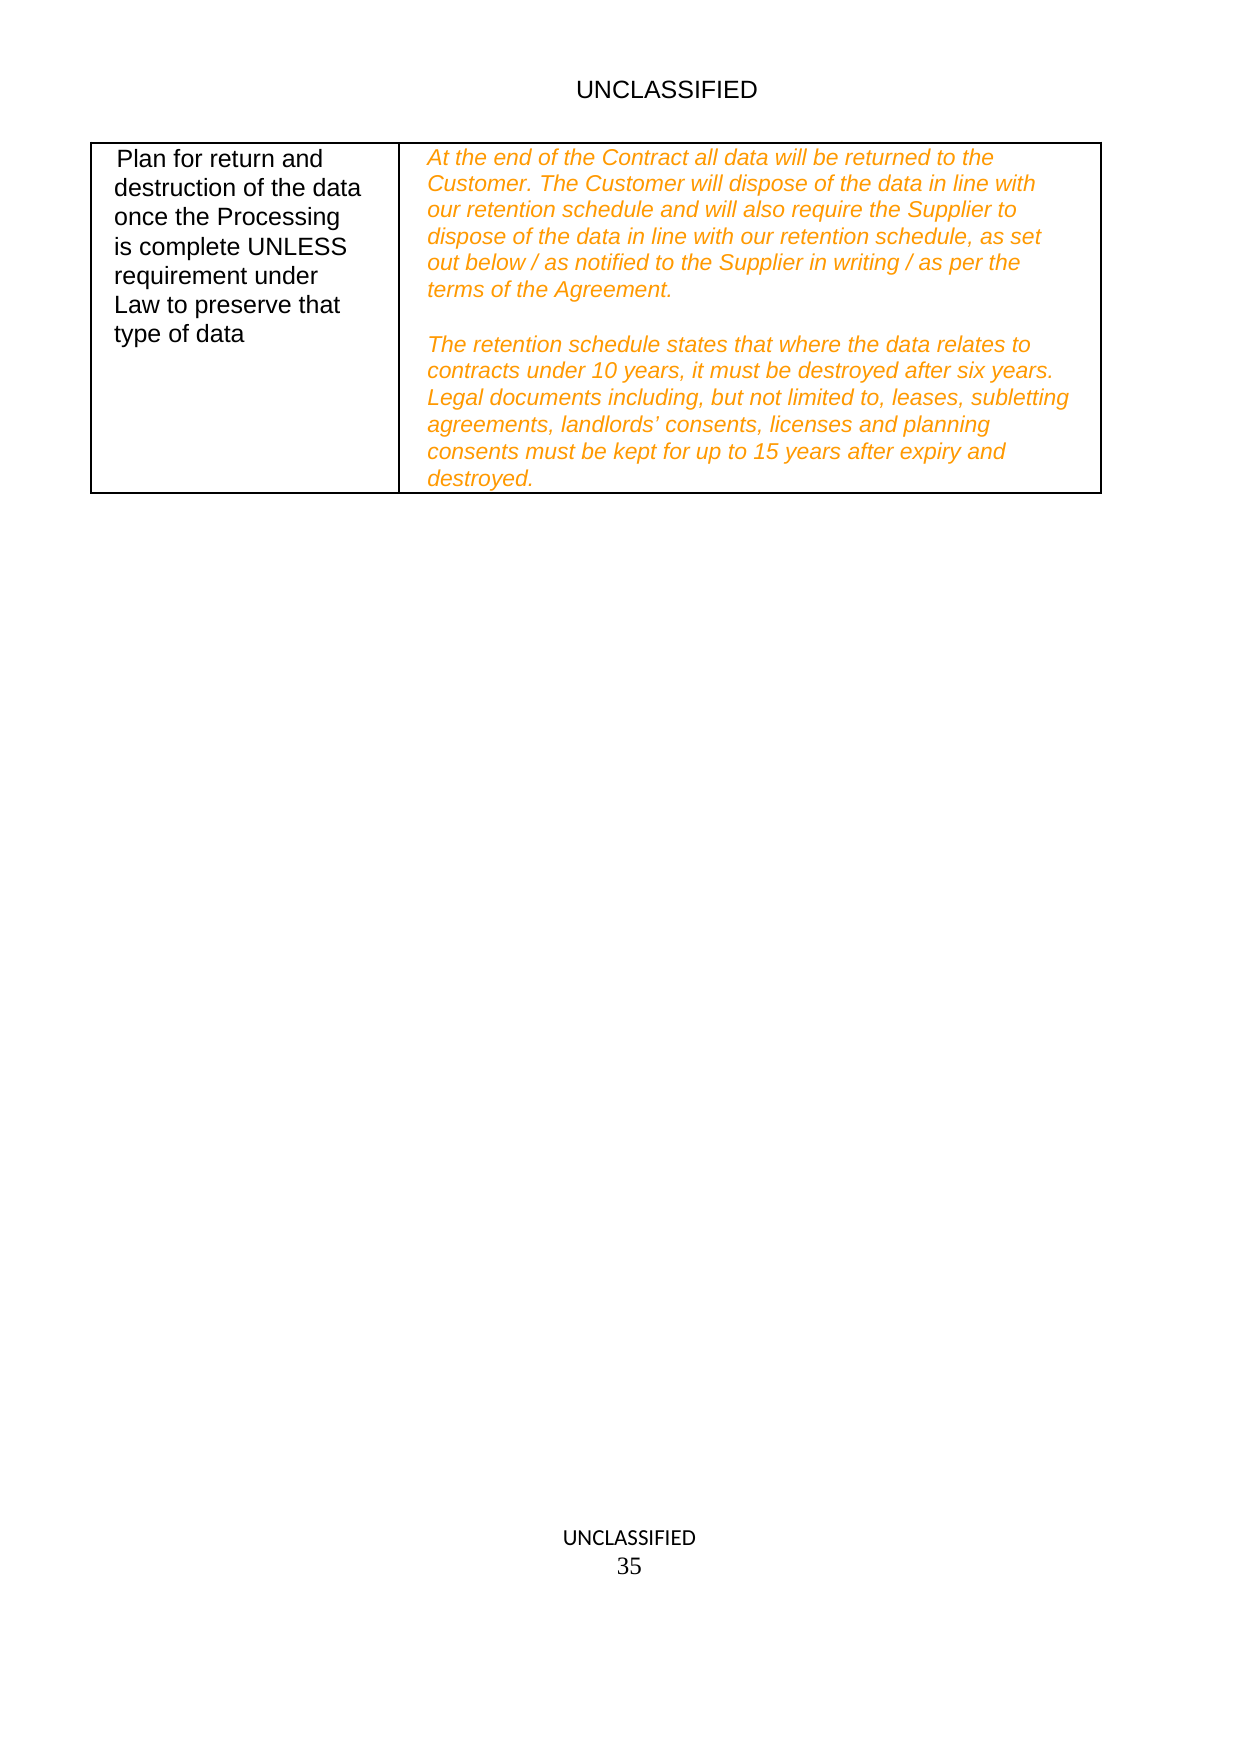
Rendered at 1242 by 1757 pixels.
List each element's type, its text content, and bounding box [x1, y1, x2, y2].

table_cell Plan for return and destruction of the data once the Processing is complete UNLESS requirement under Law to preserve that type of data [92, 144, 398, 492]
table_cell At the end of the Contract all data will be returned to the Customer. The Customer will dispose of the data in line with our retention schedule and will also require the Supplier to dispose of the data in line with our retention schedule, as set out below / as notified to the Supplier in writing / as per the terms of the Agreement. The retention schedule states that where the data relates to contracts under 10 years, it must be destroyed after six years. Legal documents including, but not limited to, leases, subletting agreements, landlords’ consents, licenses and planning consents must be kept for up to 15 years after expiry and destroyed. [400, 144, 1100, 492]
